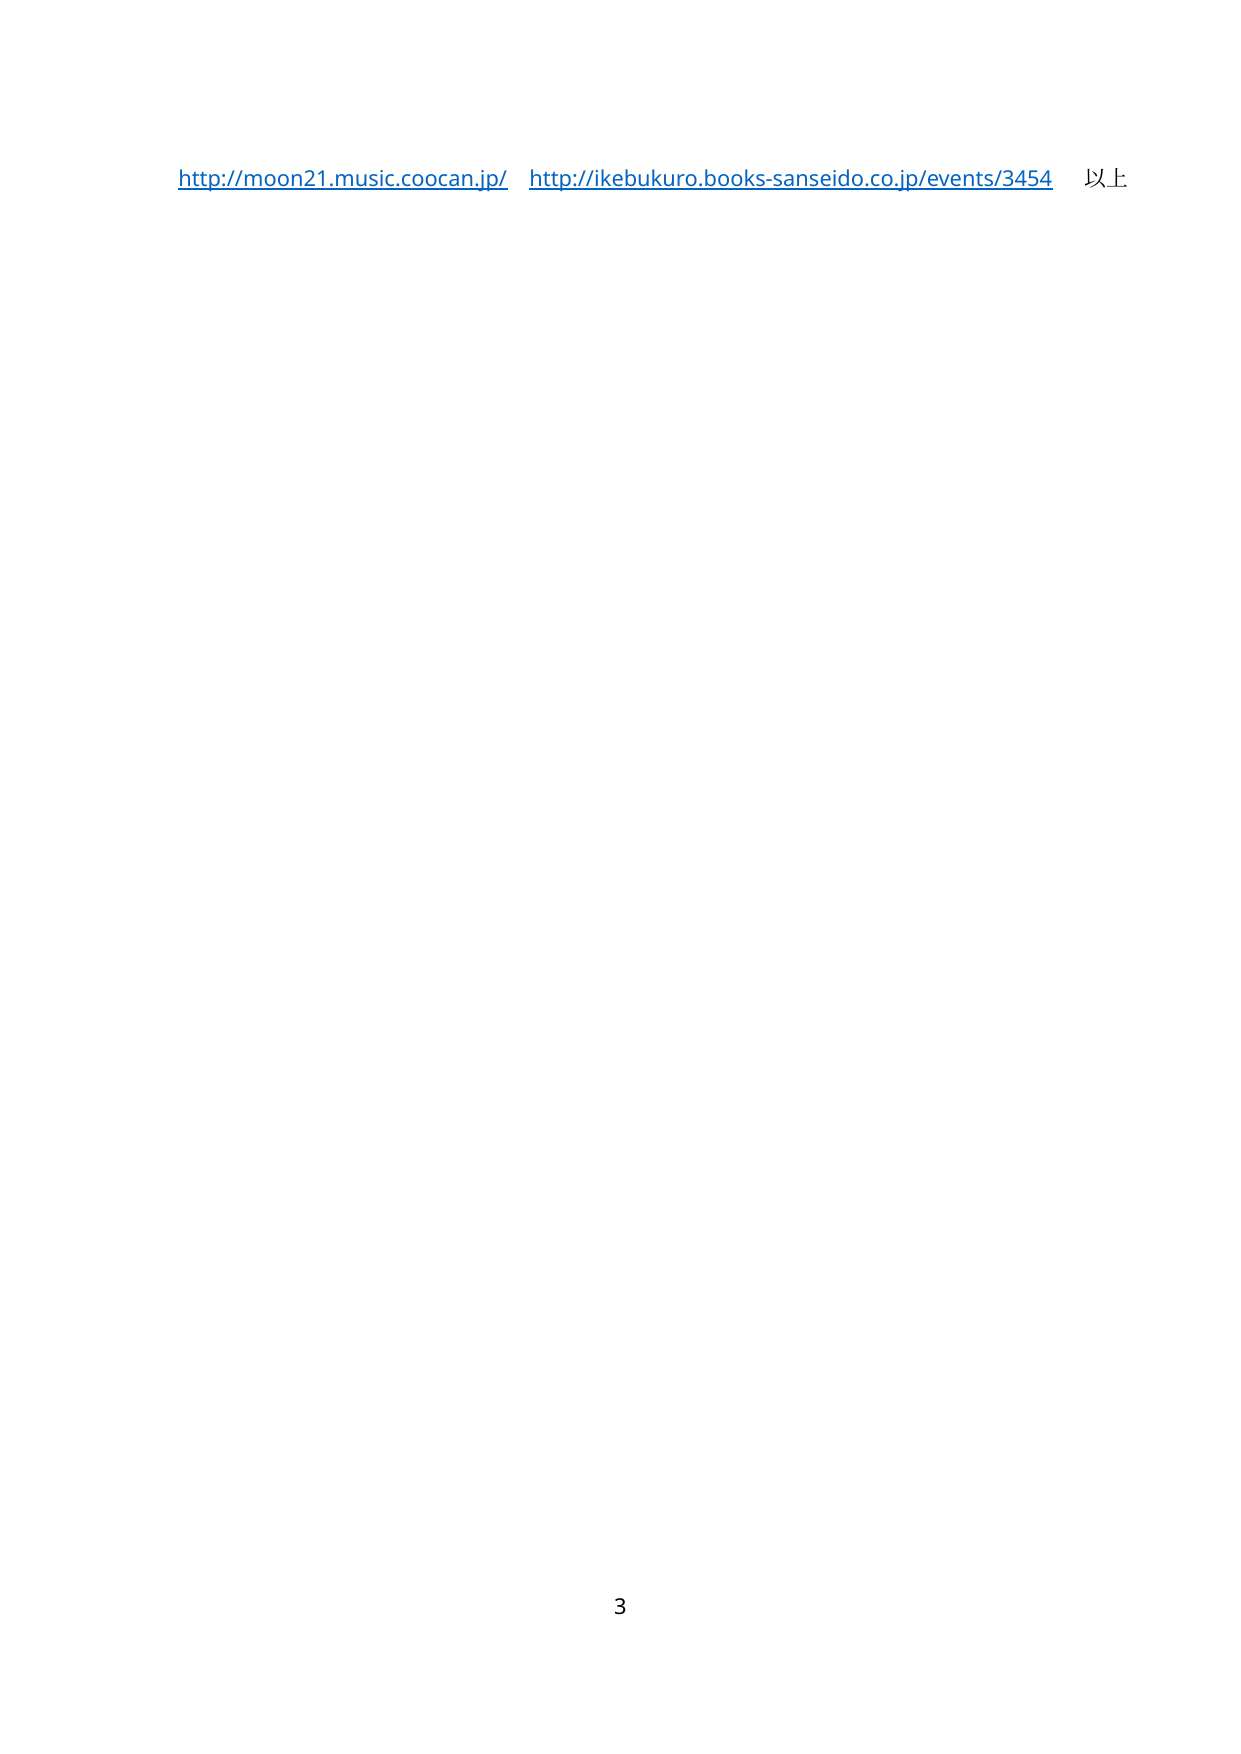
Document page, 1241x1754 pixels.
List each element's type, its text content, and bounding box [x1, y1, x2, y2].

text http://moon21.music.coocan.jp/ http://ikebukuro.books-sanseido.co.jp/events/3454 以上 [112, 158, 1128, 196]
